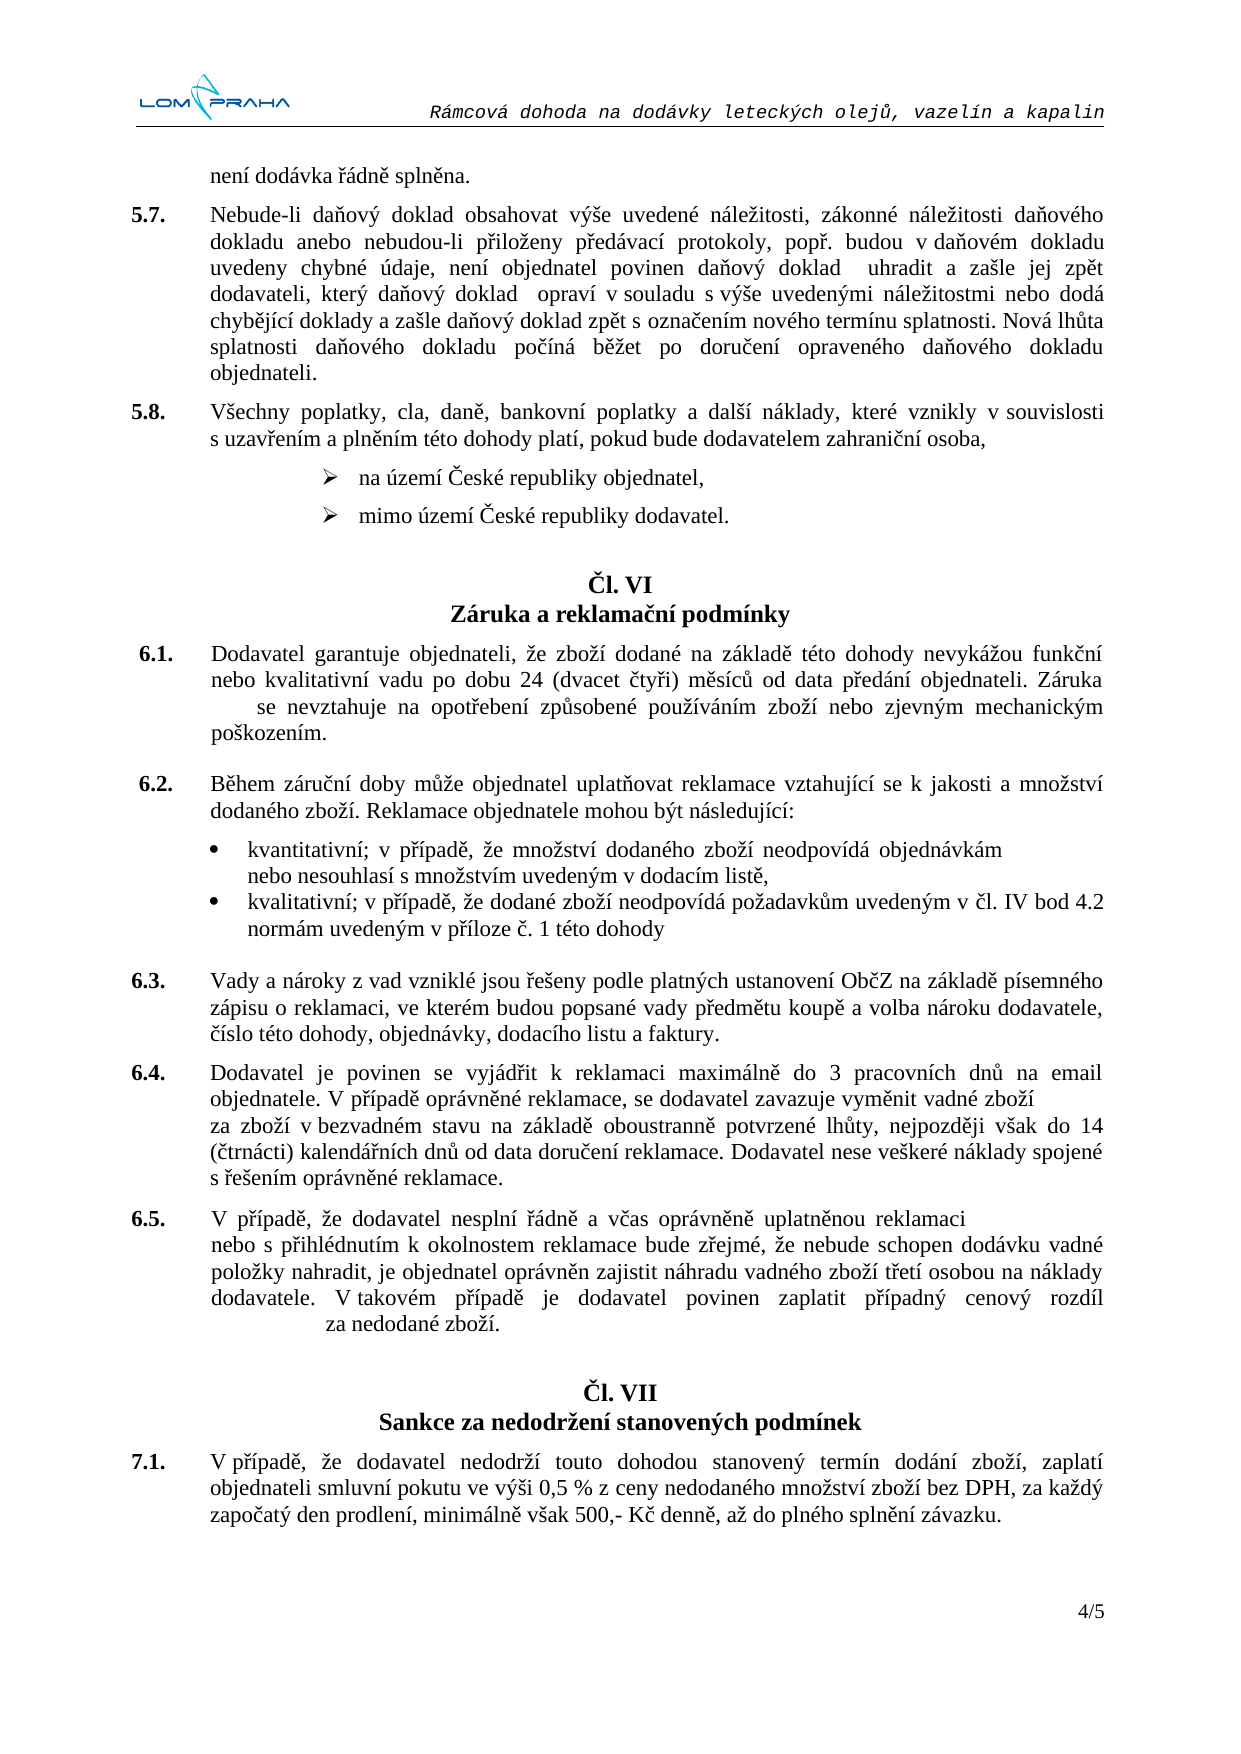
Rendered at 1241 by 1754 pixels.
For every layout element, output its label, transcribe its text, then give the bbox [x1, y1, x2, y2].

list V případě, že dodavatel nesplní řádně a včas oprávněně uplatněnou reklamaci nebo s přihlédnutím k okolnostem reklamace bude zřejmé, že nebude schopen dodávku vadné položky nahradit, je objednatel oprávněn zajistit náhradu vadného zboží třetí osobou na náklady dodavatele. V takovém případě je dodavatel povinen zaplatit případný cenový rozdíl za nedodané zboží. [165, 1205, 1104, 1337]
list na území České republiky objednatel, [321, 463, 1104, 490]
subtitle Záruka a reklamační podmínky [136, 599, 1104, 627]
list Dodavatel je povinen se vyjádřit k reklamaci maximálně do 3 pracovních dnů na email objednatele. V případě oprávněné reklamace, se dodavatel zavazuje vyměnit vadné zboží za zboží v bezvadném stavu na základě oboustranně potvrzené lhůty, nejpozději však do 14 (čtrnácti) kalendářních dnů od data doručení reklamace. Dodavatel nese veškeré náklady spojené s řešením oprávněné reklamace. [165, 1059, 1104, 1193]
list Nebude-li daňový doklad obsahovat výše uvedené náležitosti, zákonné náležitosti daňového dokladu anebo nebudou-li přiloženy předávací protokoly, popř. budou v daňovém dokladu uvedeny chybné údaje, není objednatel povinen daňový doklad uhradit a zašle jej zpět dodavateli, který daňový doklad opraví v souladu s výše uvedenými náležitostmi nebo dodá chybějící doklady a zašle daňový doklad zpět s označením nového termínu splatnosti. Nová lhůta splatnosti daňového dokladu počíná běžet po doručení opraveného daňového dokladu objednateli. [165, 201, 1104, 386]
subtitle Čl. VII [136, 1378, 1104, 1407]
list V případě, že dodavatel nedodrží touto dohodou stanovený termín dodání zboží, zaplatí objednateli smluvní pokutu ve výši 0,5 % z ceny nedodaného množství zboží bez DPH, za každý započatý den prodlení, minimálně však 500,- Kč denně, až do plného splnění závazku. [165, 1448, 1104, 1527]
list Dodavatel garantuje objednateli, že zboží dodané na základě této dohody nevykážou funkční nebo kvalitativní vadu po dobu 24 (dvacet čtyři) měsíců od data předání objednateli. Záruka se nevztahuje na opotřebení způsobené používáním zboží nebo zjevným mechanickým poškozením. [173, 640, 1104, 745]
list kvantitativní; v případě, že množství dodaného zboží neodpovídá objednávkám nebo nesouhlasí s množstvím uvedeným v dodacím listě, [210, 836, 1104, 888]
list Všechny poplatky, cla, daně, bankovní poplatky a další náklady, které vznikly v souvislosti s uzavřením a plněním této dohody platí, pokud bude dodavatelem zahraniční osoba, [165, 398, 1104, 451]
list Vady a nároky z vad vzniklé jsou řešeny podle platných ustanovení ObčZ na základě písemného zápisu o reklamaci, ve kterém budou popsané vady předmětu koupě a volba nároku dodavatele, číslo této dohody, objednávky, dodacího listu a faktury. [165, 967, 1104, 1046]
picture [129, 73, 325, 121]
list mimo území České republiky dodavatel. [321, 502, 1104, 529]
list Během záruční doby může objednatel uplatňovat reklamace vztahující se k jakosti a množství dodaného zboží. Reklamace objednatele mohou být následující: [173, 770, 1104, 823]
list kvalitativní; v případě, že dodané zboží neodpovídá požadavkům uvedeným v čl. IV bod 4.2 normám uvedeným v příloze č. 1 této dohody [210, 888, 1104, 941]
subtitle Čl. VI [136, 570, 1104, 599]
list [165, 162, 1104, 189]
subtitle Sankce za nedodržení stanovených podmínek [136, 1407, 1104, 1436]
